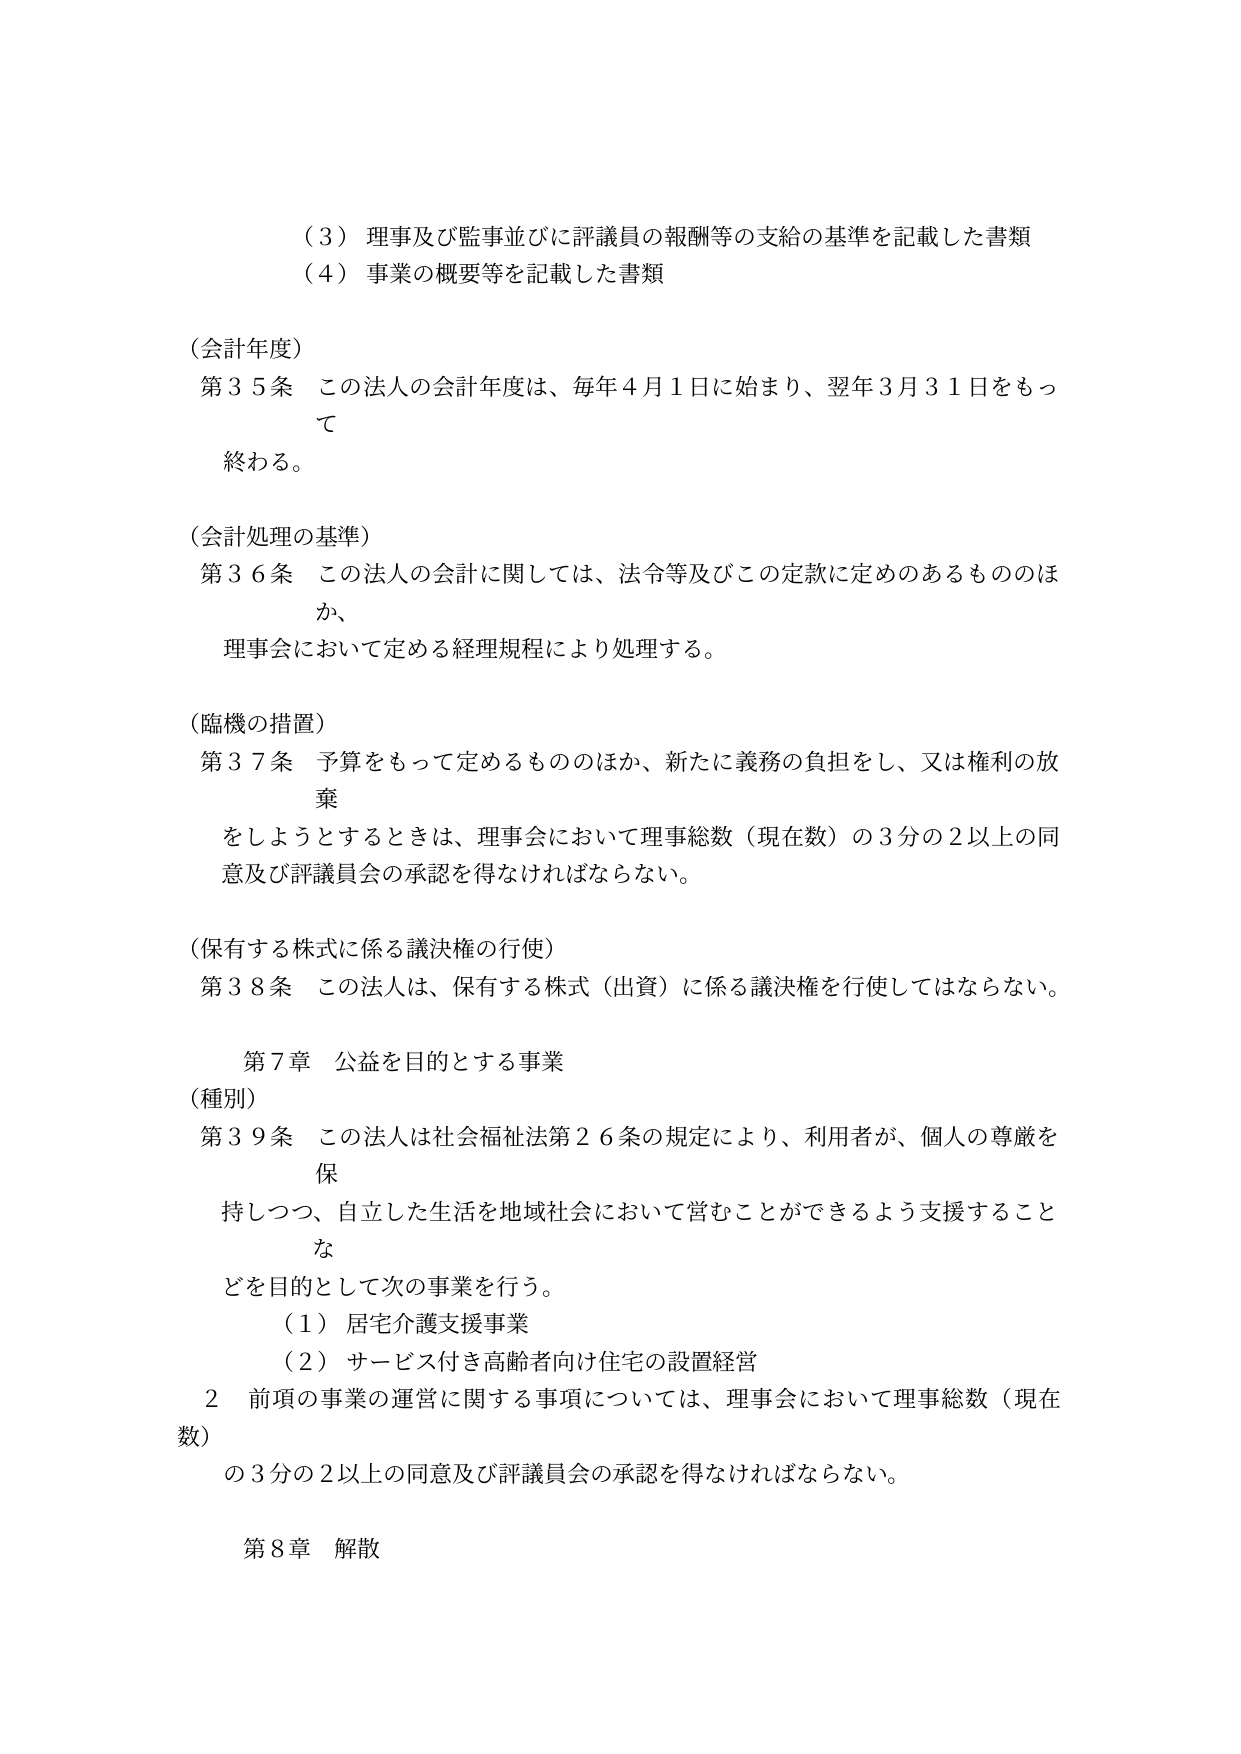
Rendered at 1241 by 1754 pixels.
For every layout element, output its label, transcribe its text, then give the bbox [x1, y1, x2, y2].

text （臨機の措置） [177, 704, 1063, 742]
text の３分の２以上の同意及び評議員会の承認を得なければならない。 [177, 1454, 1063, 1492]
list 居宅介護支援事業 [271, 1304, 1063, 1342]
list サービス付き高齢者向け住宅の設置経営 [271, 1342, 1063, 1379]
text （種別） [177, 1079, 1063, 1117]
text ２ 前項の事業の運営に関する事項については、理事会において理事総数（現在数） [177, 1379, 1063, 1454]
text 終わる。 [177, 442, 1063, 479]
list 理事及び監事並びに評議員の報酬等の支給の基準を記載した書類 [291, 217, 1063, 254]
text 第８章 解散 [243, 1529, 1063, 1567]
text どを目的として次の事業を行う。 [221, 1267, 1063, 1304]
text 第３５条 この法人の会計年度は、毎年４月１日に始まり、翌年３月３１日をもって [177, 367, 1063, 442]
text （会計年度） [177, 329, 1063, 367]
text 第３８条 この法人は、保有する株式（出資）に係る議決権を行使してはならない。 [177, 967, 1063, 1004]
text 第３９条 この法人は社会福祉法第２６条の規定により、利用者が、個人の尊厳を保 [177, 1117, 1063, 1192]
text 第３７条 予算をもって定めるもののほか、新たに義務の負担をし、又は権利の放棄 [177, 742, 1063, 817]
text （会計処理の基準） [177, 517, 1063, 554]
text 持しつつ、自立した生活を地域社会において営むことができるよう支援することな [221, 1192, 1063, 1267]
text をしようとするときは、理事会において理事総数（現在数）の３分の２以上の同意及び評議員会の承認を得なければならない。 [221, 817, 1063, 892]
text 理事会において定める経理規程により処理する。 [177, 629, 1063, 667]
text 第３６条 この法人の会計に関しては、法令等及びこの定款に定めのあるもののほか、 [177, 554, 1063, 629]
text 第７章 公益を目的とする事業 [243, 1042, 1063, 1079]
list 事業の概要等を記載した書類 [291, 254, 1063, 292]
text （保有する株式に係る議決権の行使） [177, 929, 1063, 967]
